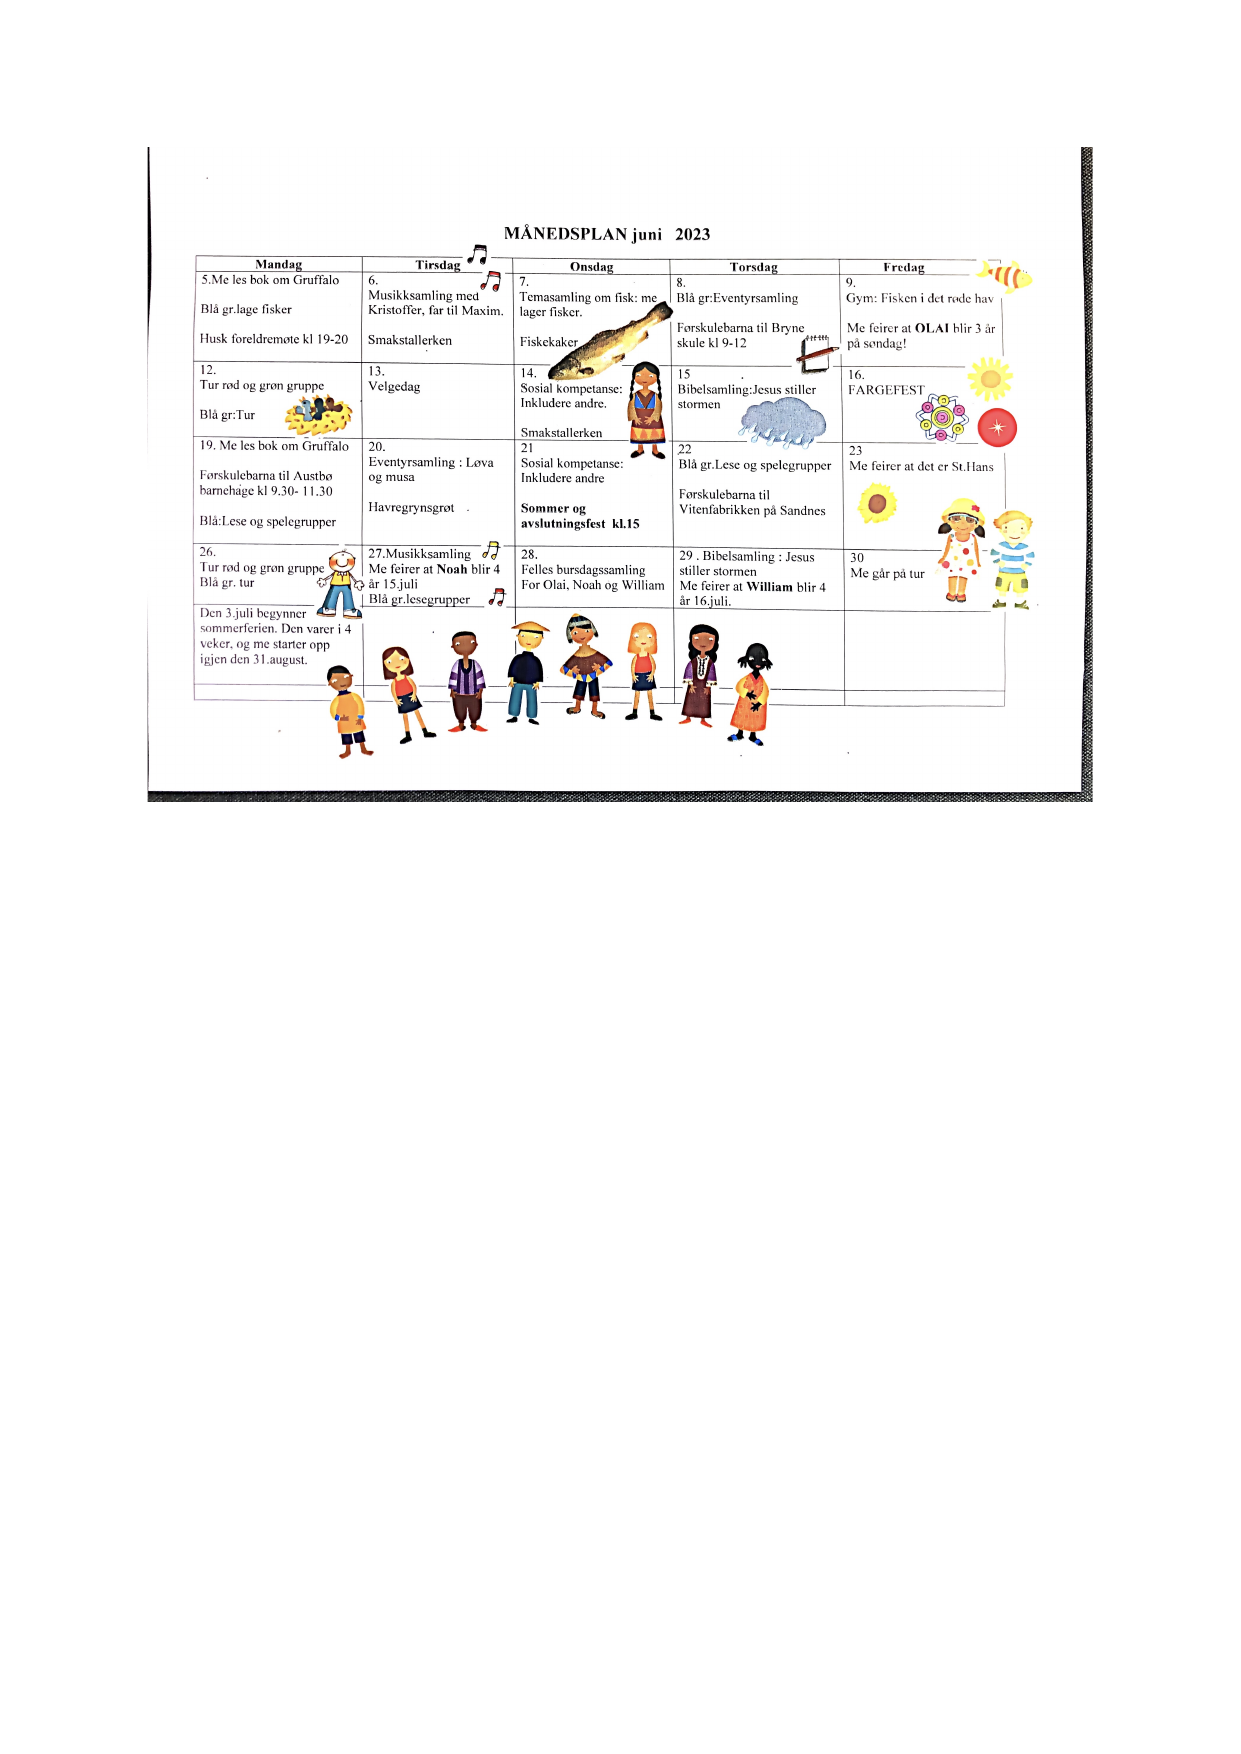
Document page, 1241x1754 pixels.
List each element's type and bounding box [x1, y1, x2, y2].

picture [147, 147, 1093, 802]
